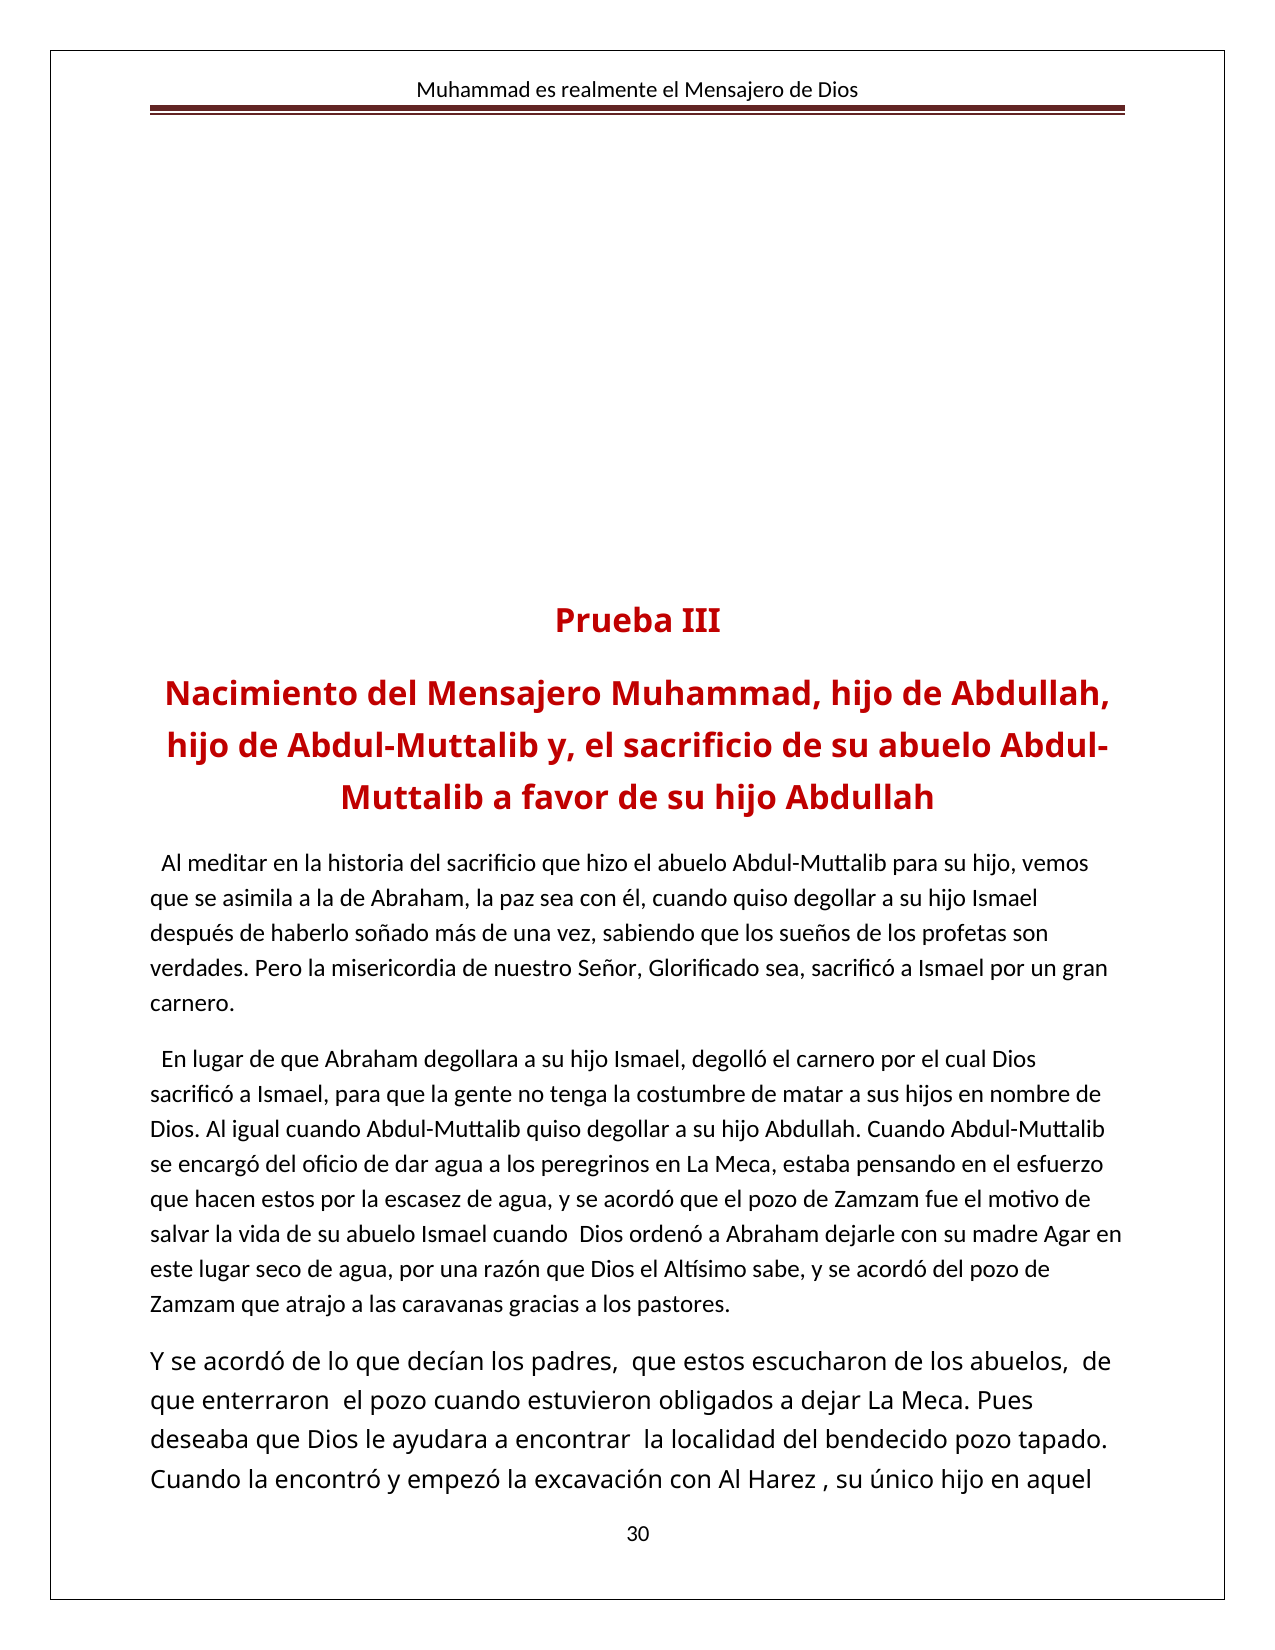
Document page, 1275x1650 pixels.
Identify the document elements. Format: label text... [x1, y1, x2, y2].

text Al meditar en la historia del sacrificio que hizo el abuelo Abdul-Muttalib para su hijo, vemos que se asimila a la de Abraham, la paz sea con él, cuando quiso degollar a su hijo Ismael después de haberlo soñado más de una vez, sabiendo que los sueños de los profetas son verdades. Pero la misericordia de nuestro Señor, Glorificado sea, sacrificó a Ismael por un gran carnero. [150, 847, 1125, 1018]
text Nacimiento del Mensajero Muhammad, hijo de Abdullah, hijo de Abdul-Muttalib y, el sacrificio de su abuelo Abdul-Muttalib a favor de su hijo Abdullah [150, 670, 1125, 819]
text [150, 1344, 1125, 1495]
text En lugar de que Abraham degollara a su hijo Ismael, degolló el carnero por el cual Dios sacrificó a Ismael, para que la gente no tenga la costumbre de matar a sus hijos en nombre de Dios. Al igual cuando Abdul-Muttalib quiso degollar a su hijo Abdullah. Cuando Abdul-Muttalib se encargó del oficio de dar agua a los peregrinos en La Meca, estaba pensando en el esfuerzo que hacen estos por la escasez de agua, y se acordó que el pozo de Zamzam fue el motivo de salvar la vida de su abuelo Ismael cuando Dios ordenó a Abraham dejarle con su madre Agar en este lugar seco de agua, por una razón que Dios el Altísimo sabe, y se acordó del pozo de Zamzam que atrajo a las caravanas gracias a los pastores. [150, 1043, 1125, 1318]
text Prueba III [150, 597, 1125, 642]
